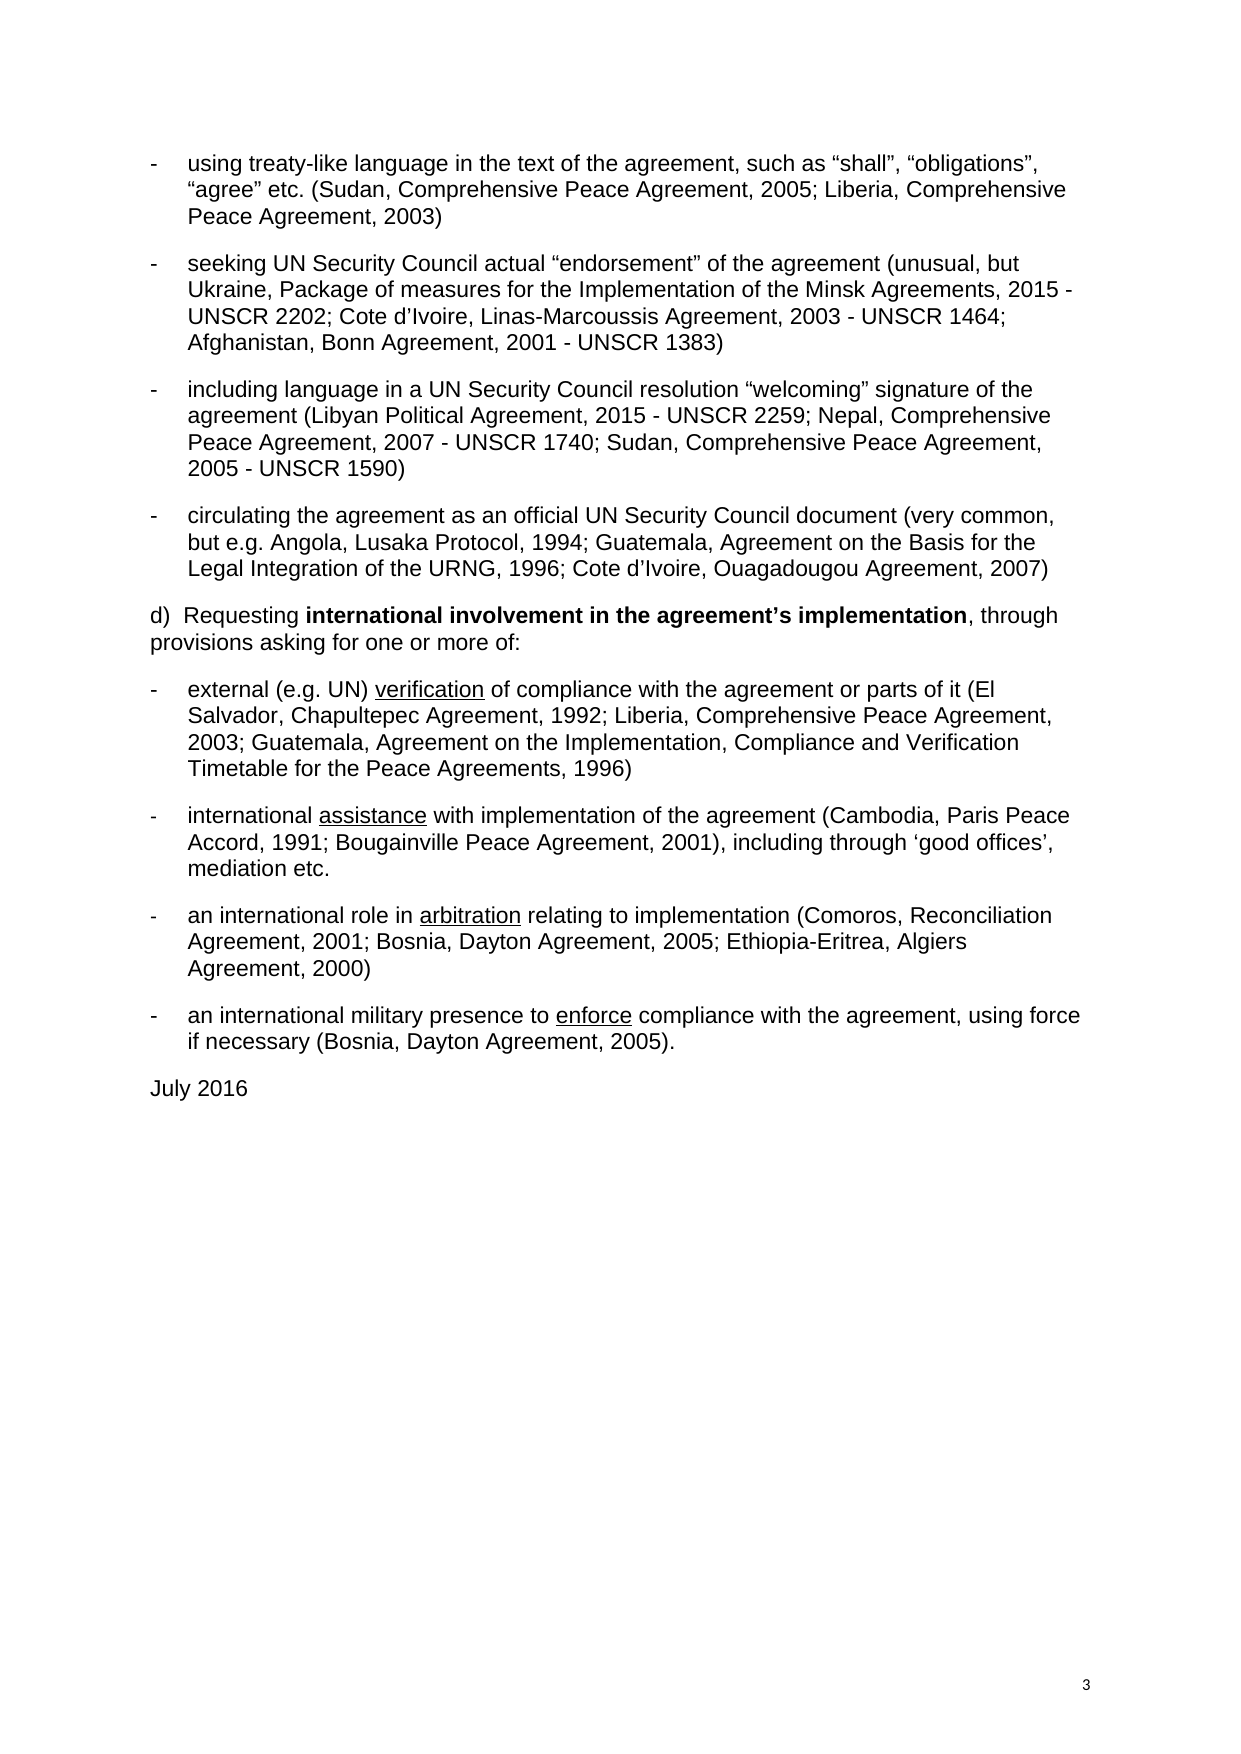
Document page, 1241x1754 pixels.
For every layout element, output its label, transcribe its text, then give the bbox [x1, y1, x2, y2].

list an international role in arbitration relating to implementation (Comoros, Reconciliation Agreement, 2001; Bosnia, Dayton Agreement, 2005; Ethiopia-Eritrea, Algiers Agreement, 2000) [150, 902, 1090, 981]
list an international military presence to enforce compliance with the agreement, using force if necessary (Bosnia, Dayton Agreement, 2005). [150, 1002, 1090, 1054]
text July 2016 [150, 1075, 1090, 1102]
list including language in a UN Security Council resolution “welcoming” signature of the agreement (Libyan Political Agreement, 2015 - UNSCR 2259; Nepal, Comprehensive Peace Agreement, 2007 - UNSCR 1740; Sudan, Comprehensive Peace Agreement, 2005 - UNSCR 1590) [150, 376, 1090, 482]
list circulating the agreement as an official UN Security Council document (very common, but e.g. Angola, Lusaka Protocol, 1994; Guatemala, Agreement on the Basis for the Legal Integration of the URNG, 1996; Cote d’Ivoire, Ouagadougou Agreement, 2007) [150, 502, 1090, 581]
list external (e.g. UN) verification of compliance with the agreement or parts of it (El Salvador, Chapultepec Agreement, 1992; Liberia, Comprehensive Peace Agreement, 2003; Guatemala, Agreement on the Implementation, Compliance and Verification Timetable for the Peace Agreements, 1996) [150, 676, 1090, 781]
list using treaty-like language in the text of the agreement, such as “shall”, “obligations”, “agree” etc. (Sudan, Comprehensive Peace Agreement, 2005; Liberia, Comprehensive Peace Agreement, 2003) [150, 150, 1090, 229]
text d) Requesting international involvement in the agreement’s implementation, through provisions asking for one or more of: [150, 602, 1090, 655]
list international assistance with implementation of the agreement (Cambodia, Paris Peace Accord, 1991; Bougainville Peace Agreement, 2001), including through ‘good offices’, mediation etc. [150, 802, 1090, 881]
list seeking UN Security Council actual “endorsement” of the agreement (unusual, but Ukraine, Package of measures for the Implementation of the Minsk Agreements, 2015 - UNSCR 2202; Cote d’Ivoire, Linas-Marcoussis Agreement, 2003 - UNSCR 1464; Afghanistan, Bonn Agreement, 2001 - UNSCR 1383) [150, 250, 1090, 355]
